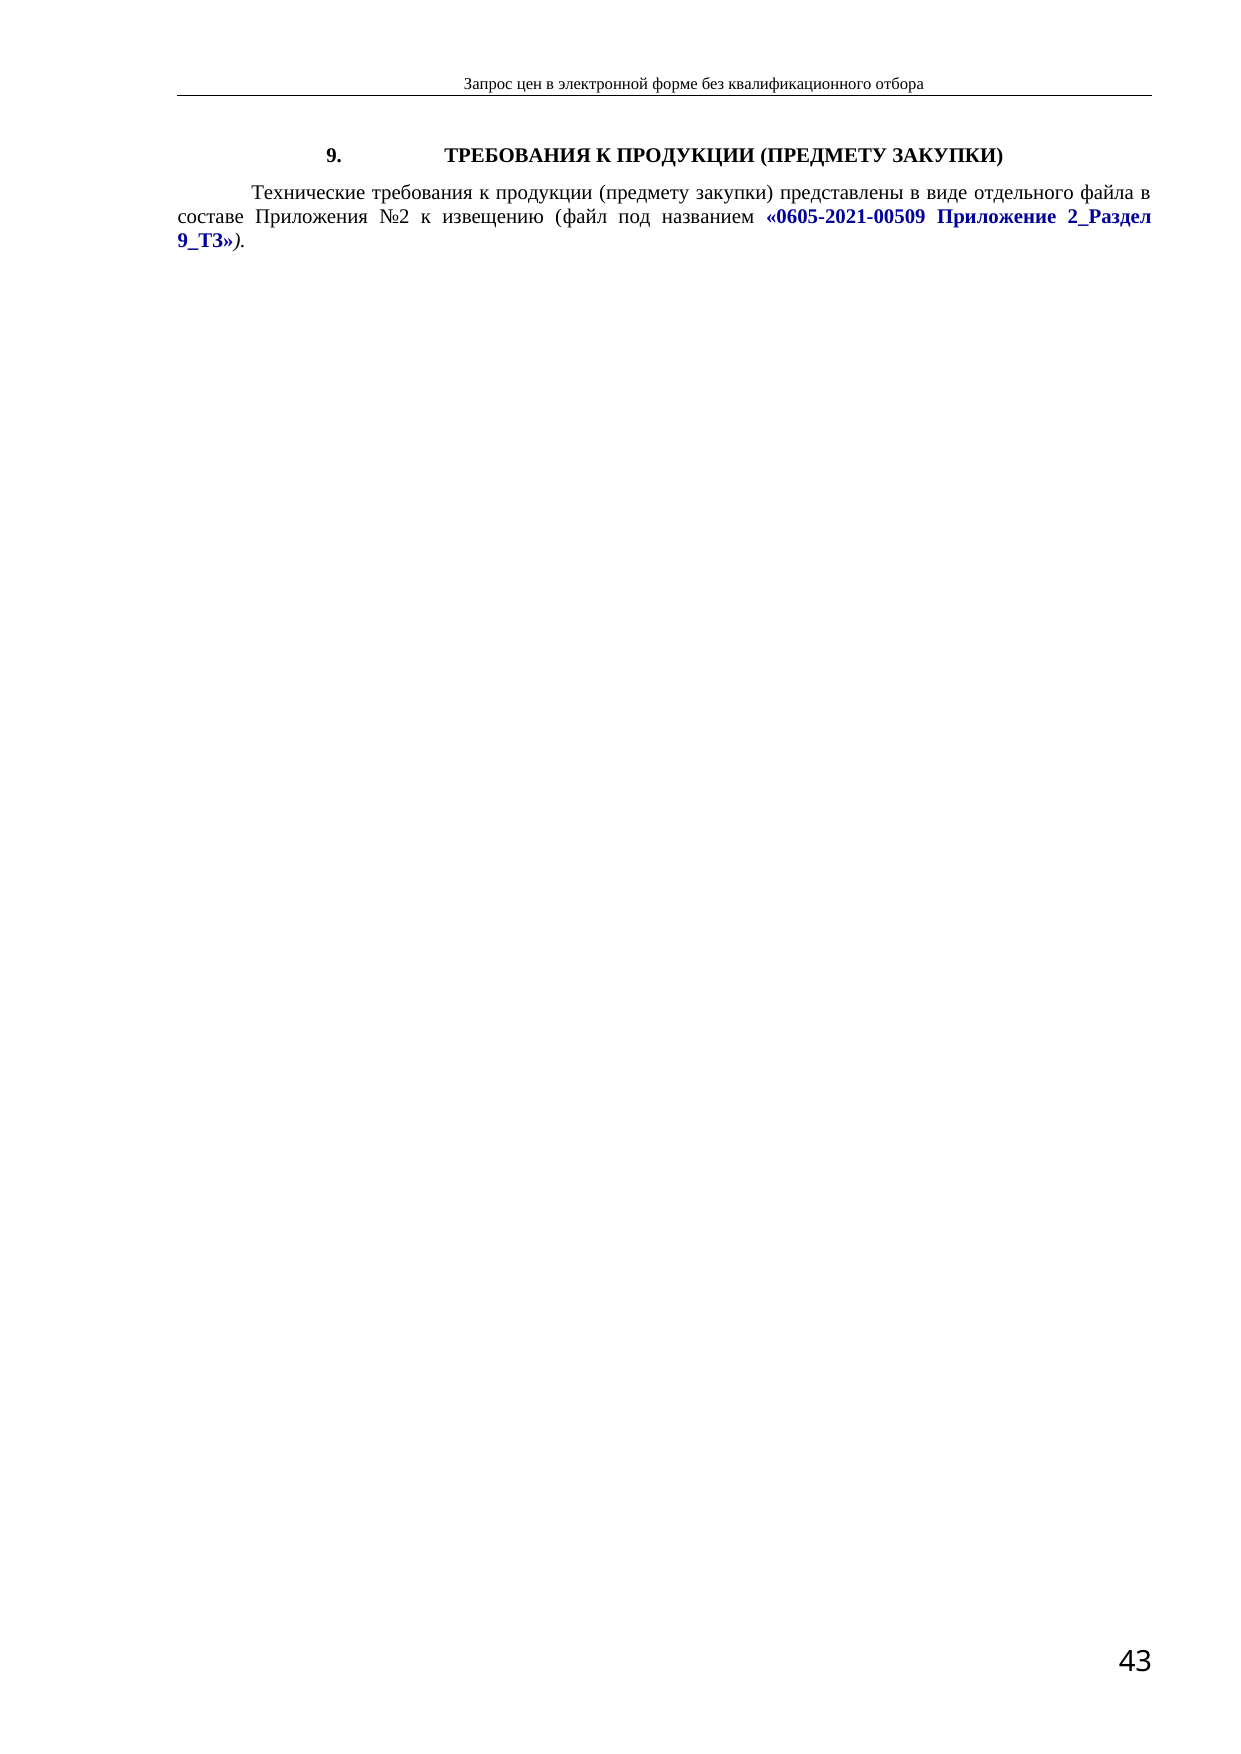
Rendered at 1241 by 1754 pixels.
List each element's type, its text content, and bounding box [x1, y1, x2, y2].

list Технические требования к продукции (предмету закупки) представлены в виде отдельного файла в составе Приложения №2 к извещению (файл под названием «0605-2021-00509 Приложение 2_Раздел 9_ТЗ»). [177, 180, 1152, 252]
text ТРЕБОВАНИЯ К ПРОДУКЦИИ (ПРЕДМЕТУ ЗАКУПКИ) [177, 143, 1152, 167]
